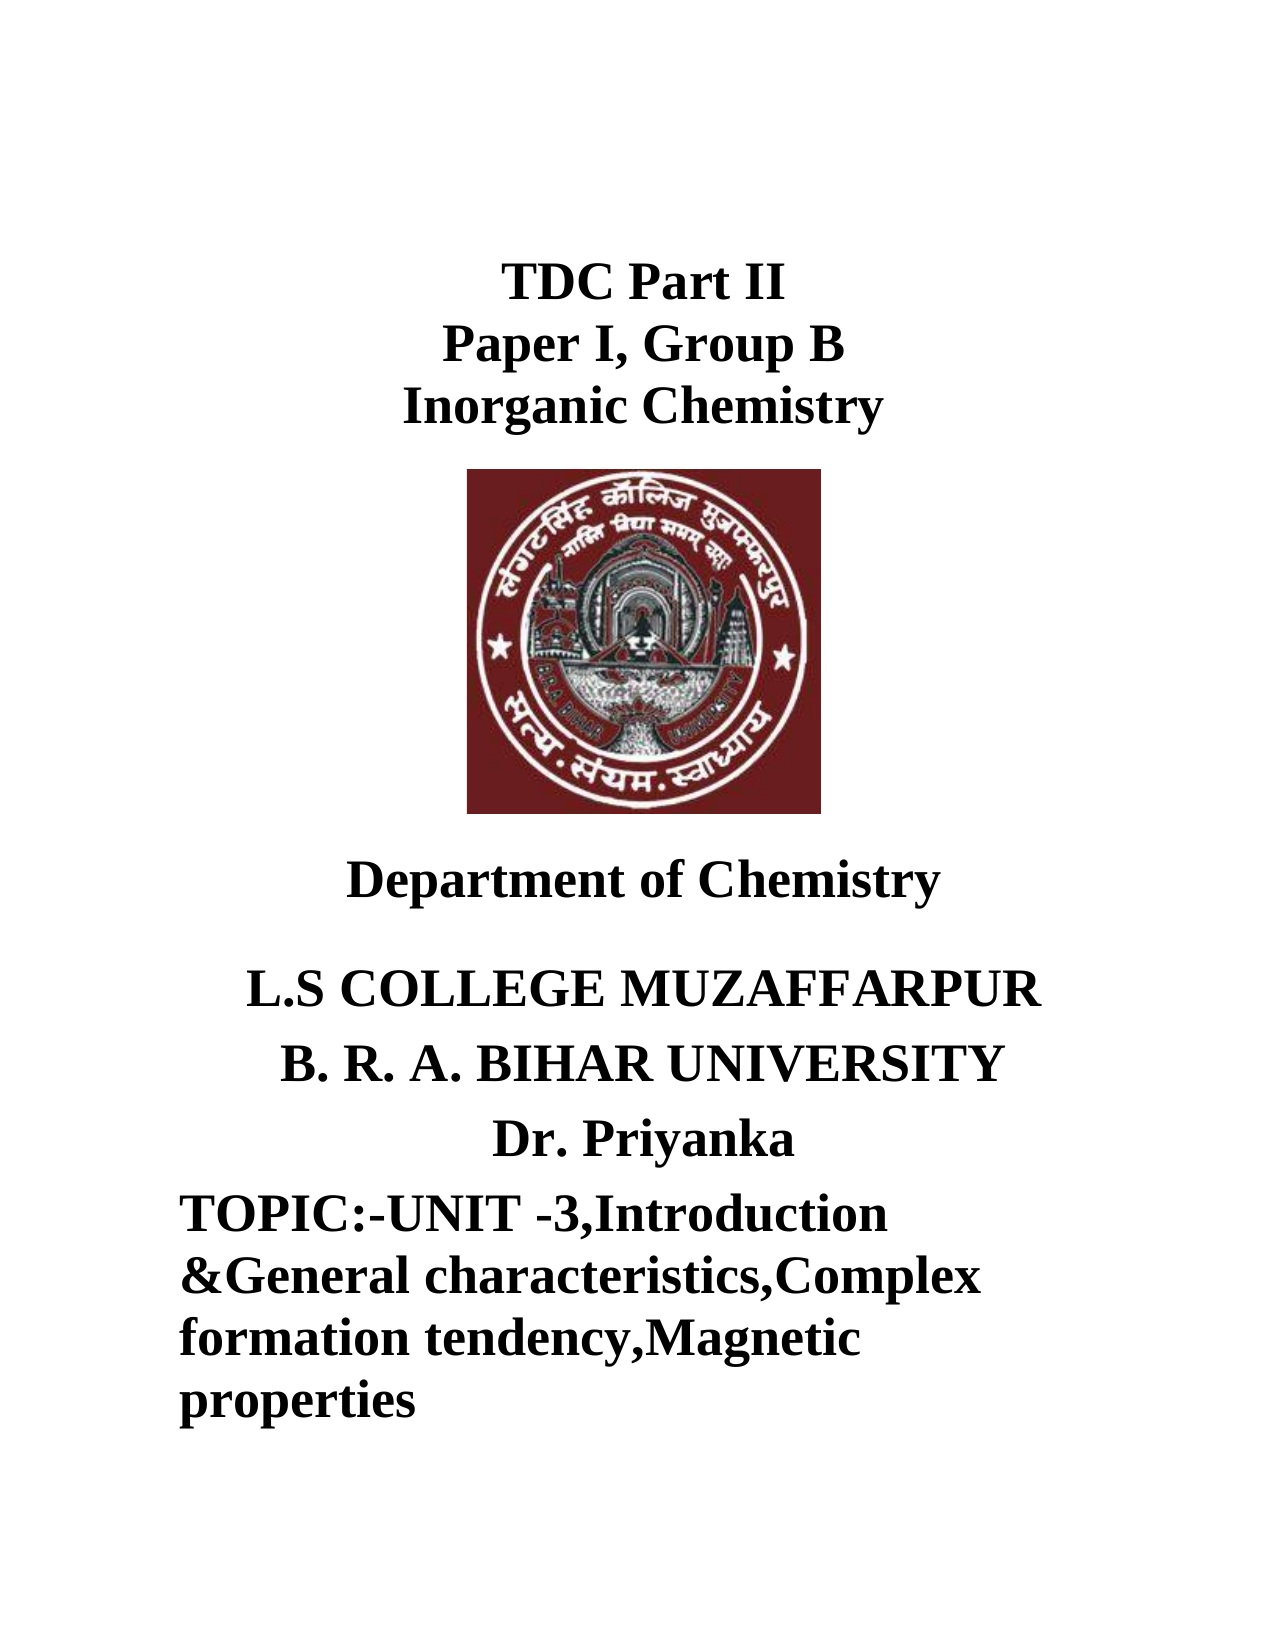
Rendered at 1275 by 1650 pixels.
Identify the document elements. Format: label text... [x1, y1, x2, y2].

text Department of Chemistry [179, 847, 1108, 909]
picture [466, 469, 821, 814]
text TOPIC:-UNIT -3,Introduction &General characteristics,Complex formation tendency,Magnetic properties [179, 1180, 1108, 1429]
text Inorganic Chemistry [179, 373, 1108, 435]
text Paper I, Group B [179, 311, 1108, 373]
text TDC Part II [179, 248, 1108, 311]
text Dr. Priyanka [179, 1106, 1108, 1168]
text B. R. A. BIHAR UNIVERSITY [179, 1031, 1108, 1093]
text L.S COLLEGE MUZAFFARPUR [179, 956, 1108, 1018]
